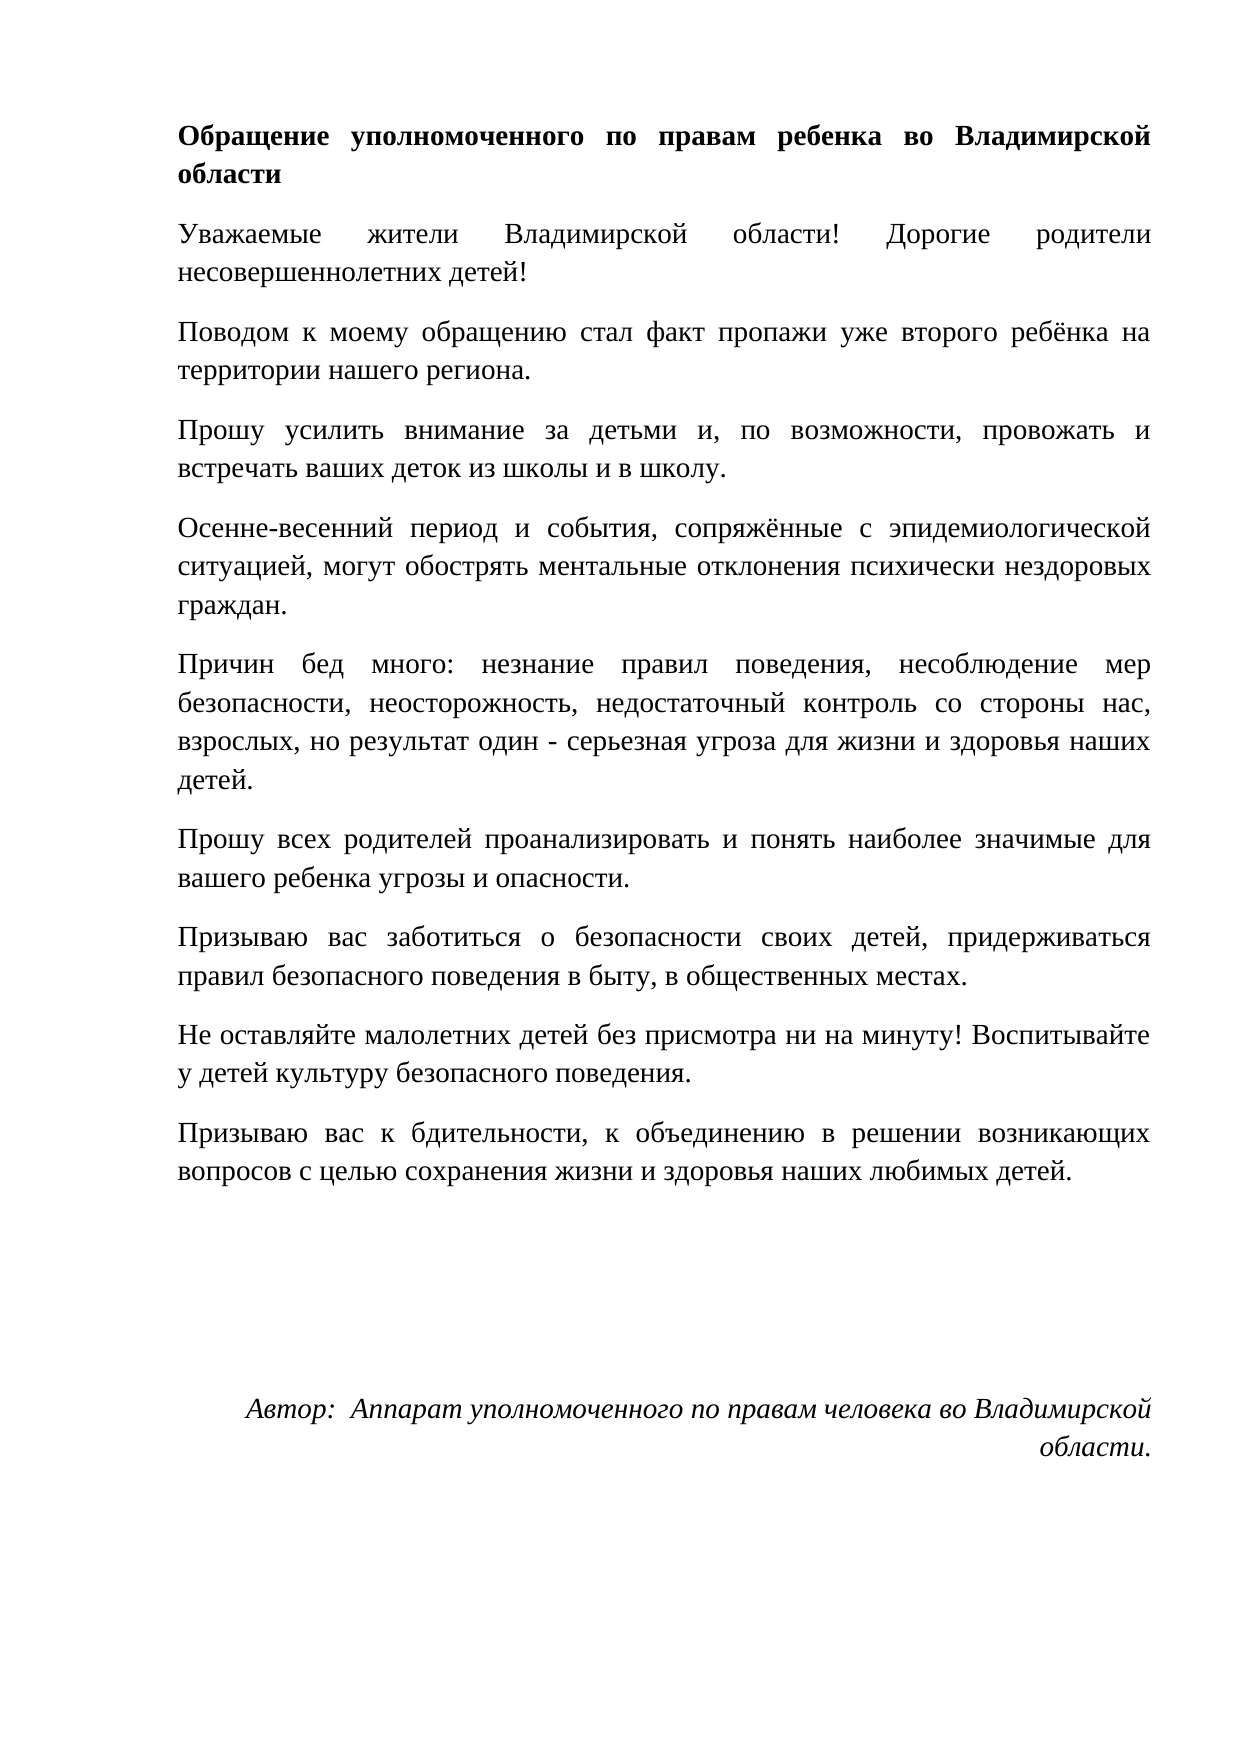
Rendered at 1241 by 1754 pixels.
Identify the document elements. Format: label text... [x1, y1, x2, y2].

text Не оставляйте малолетних детей без присмотра ни на минуту! Воспитывайте у детей культуру безопасного поведения. [177, 1017, 1152, 1089]
text Уважаемые жители Владимирской области! Дорогие родители несовершеннолетних детей! [177, 216, 1152, 288]
text Причин бед много: незнание правил поведения, несоблюдение мер безопасности, неосторожность, недостаточный контроль со стороны нас, взрослых, но результат один - серьезная угроза для жизни и здоровья наших детей. [177, 646, 1152, 795]
text Осенне-весенний период и события, сопряжённые с эпидемиологической ситуацией, могут обострять ментальные отклонения психически нездоровых граждан. [177, 510, 1152, 620]
text Автор: Аппарат уполномоченного по правам человека во Владимирской области. [177, 1391, 1152, 1463]
text Поводом к моему обращению стал факт пропажи уже второго ребёнка на территории нашего региона. [177, 314, 1152, 386]
text Прошу всех родителей проанализировать и понять наиболее значимые для вашего ребенка угрозы и опасности. [177, 821, 1152, 893]
text Призываю вас заботиться о безопасности своих детей, придерживаться правил безопасного поведения в быту, в общественных местах. [177, 919, 1152, 991]
text Призываю вас к бдительности, к объединению в решении возникающих вопросов с целью сохранения жизни и здоровья наших любимых детей. [177, 1115, 1152, 1187]
text Прошу усилить внимание за детьми и, по возможности, провожать и встречать ваших деток из школы и в школу. [177, 412, 1152, 484]
text Обращение уполномоченного по правам ребенка во Владимирской области [177, 118, 1152, 190]
